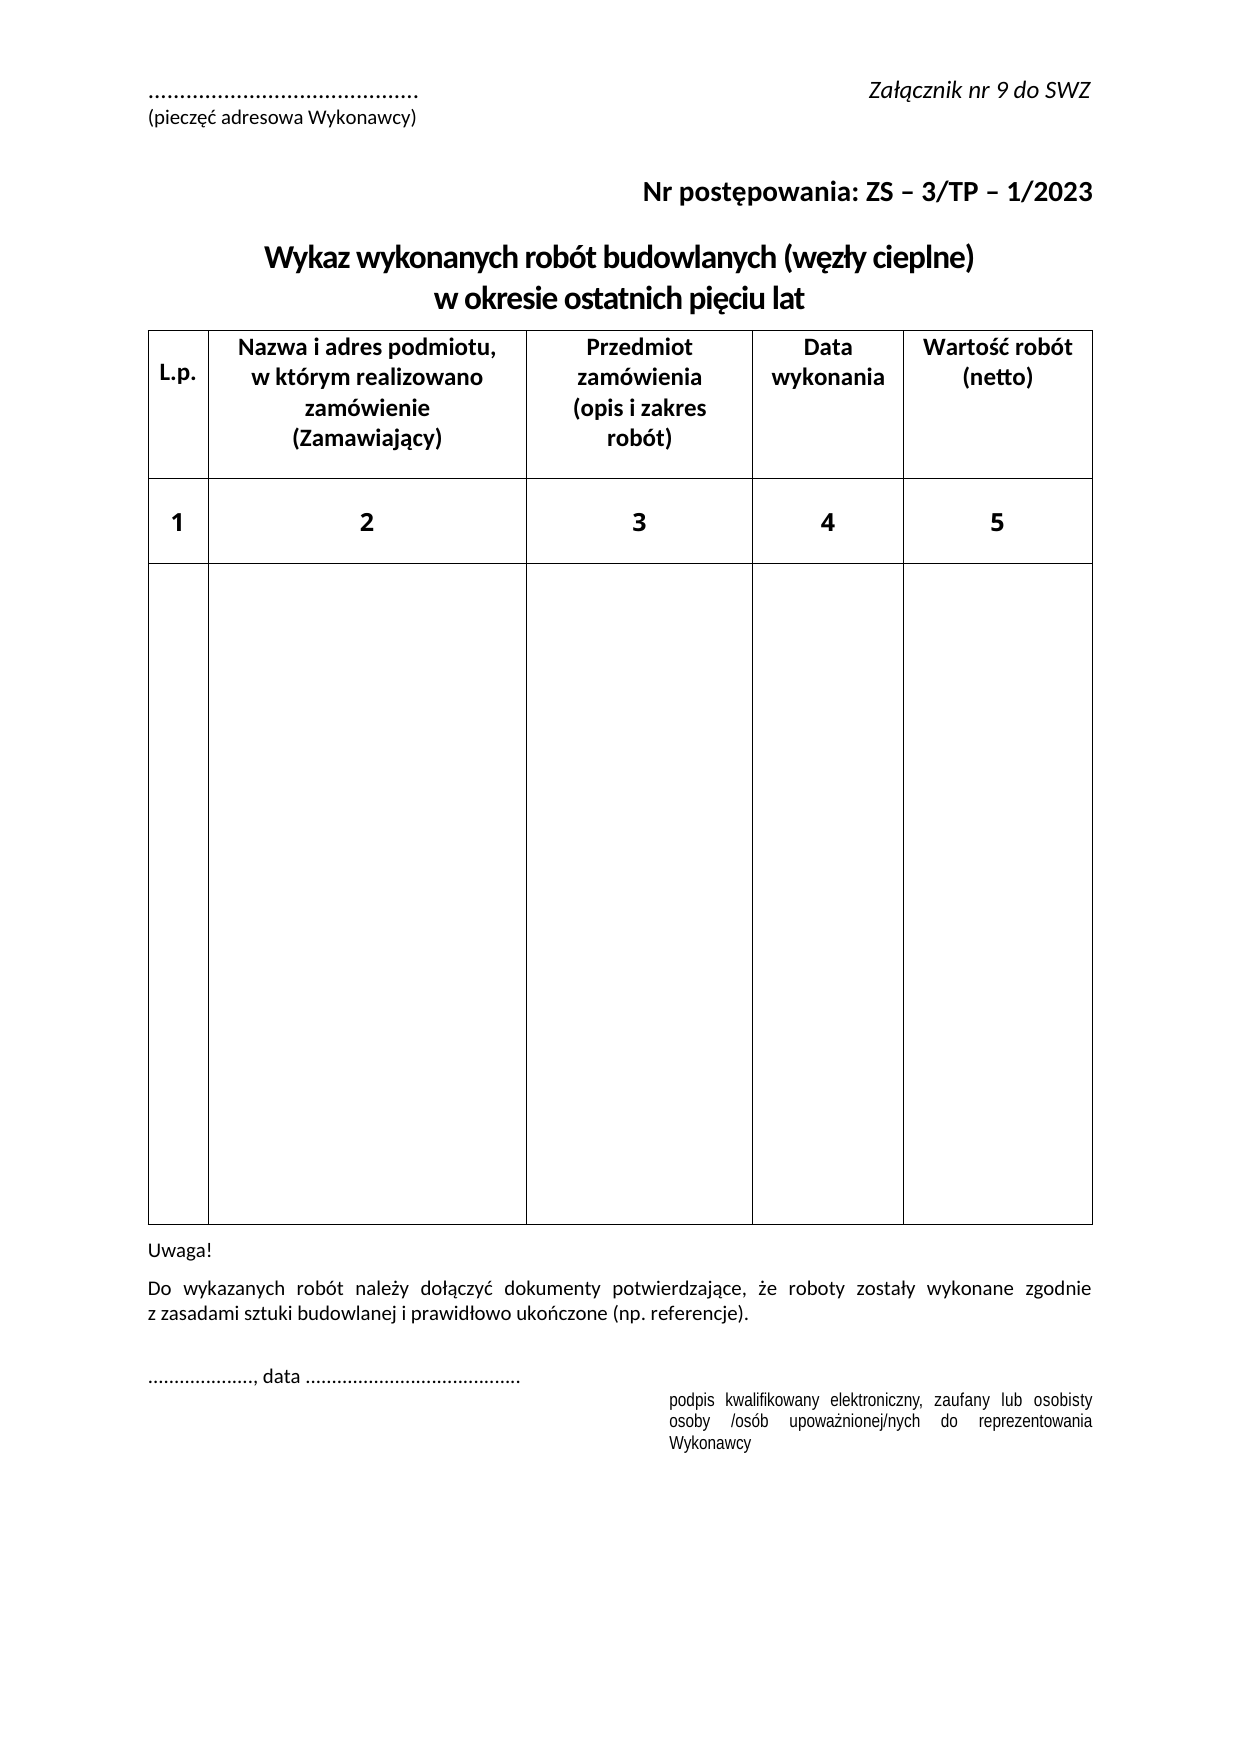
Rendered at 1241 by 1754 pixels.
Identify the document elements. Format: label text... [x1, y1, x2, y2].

text Nr postępowania: ZS – 3/TP – 1/2023 [148, 173, 1093, 208]
table_cell 3 [527, 479, 752, 563]
table_cell 5 [904, 479, 1092, 563]
table_header L.p. [149, 331, 208, 478]
table_cell [209, 564, 526, 1223]
table_cell [527, 564, 752, 1223]
table_cell 4 [753, 479, 903, 563]
text Do wykazanych robót należy dołączyć dokumenty potwierdzające, że roboty zostały wykonane zgodnie z zasadami sztuki budowlanej i prawidłowo ukończone (np. referencje). [148, 1275, 1093, 1326]
table_cell 1 [149, 479, 208, 563]
table_header Wartość robót (netto) [904, 331, 1092, 478]
table_cell [904, 564, 1092, 1223]
text ...................., data ......................................... [148, 1363, 1093, 1389]
table_cell [753, 564, 903, 1223]
table_header Przedmiot zamówienia (opis i zakres robót) [527, 331, 752, 478]
text podpis kwalifikowany elektroniczny, zaufany lub osobisty osoby /osób upoważnionej/nych do reprezentowania Wykonawcy [669, 1389, 1093, 1453]
title w okresie ostatnich pięciu lat [148, 277, 1093, 317]
table_header Nazwa i adres podmiotu, w którym realizowano zamówienie (Zamawiający) [209, 331, 526, 478]
table_cell [149, 564, 208, 1223]
table_header Data wykonania [753, 331, 903, 478]
title Wykaz wykonanych robót budowlanych (węzły cieplne) [148, 236, 1093, 277]
text Uwaga! [148, 1237, 1093, 1262]
table_cell 2 [209, 479, 526, 563]
